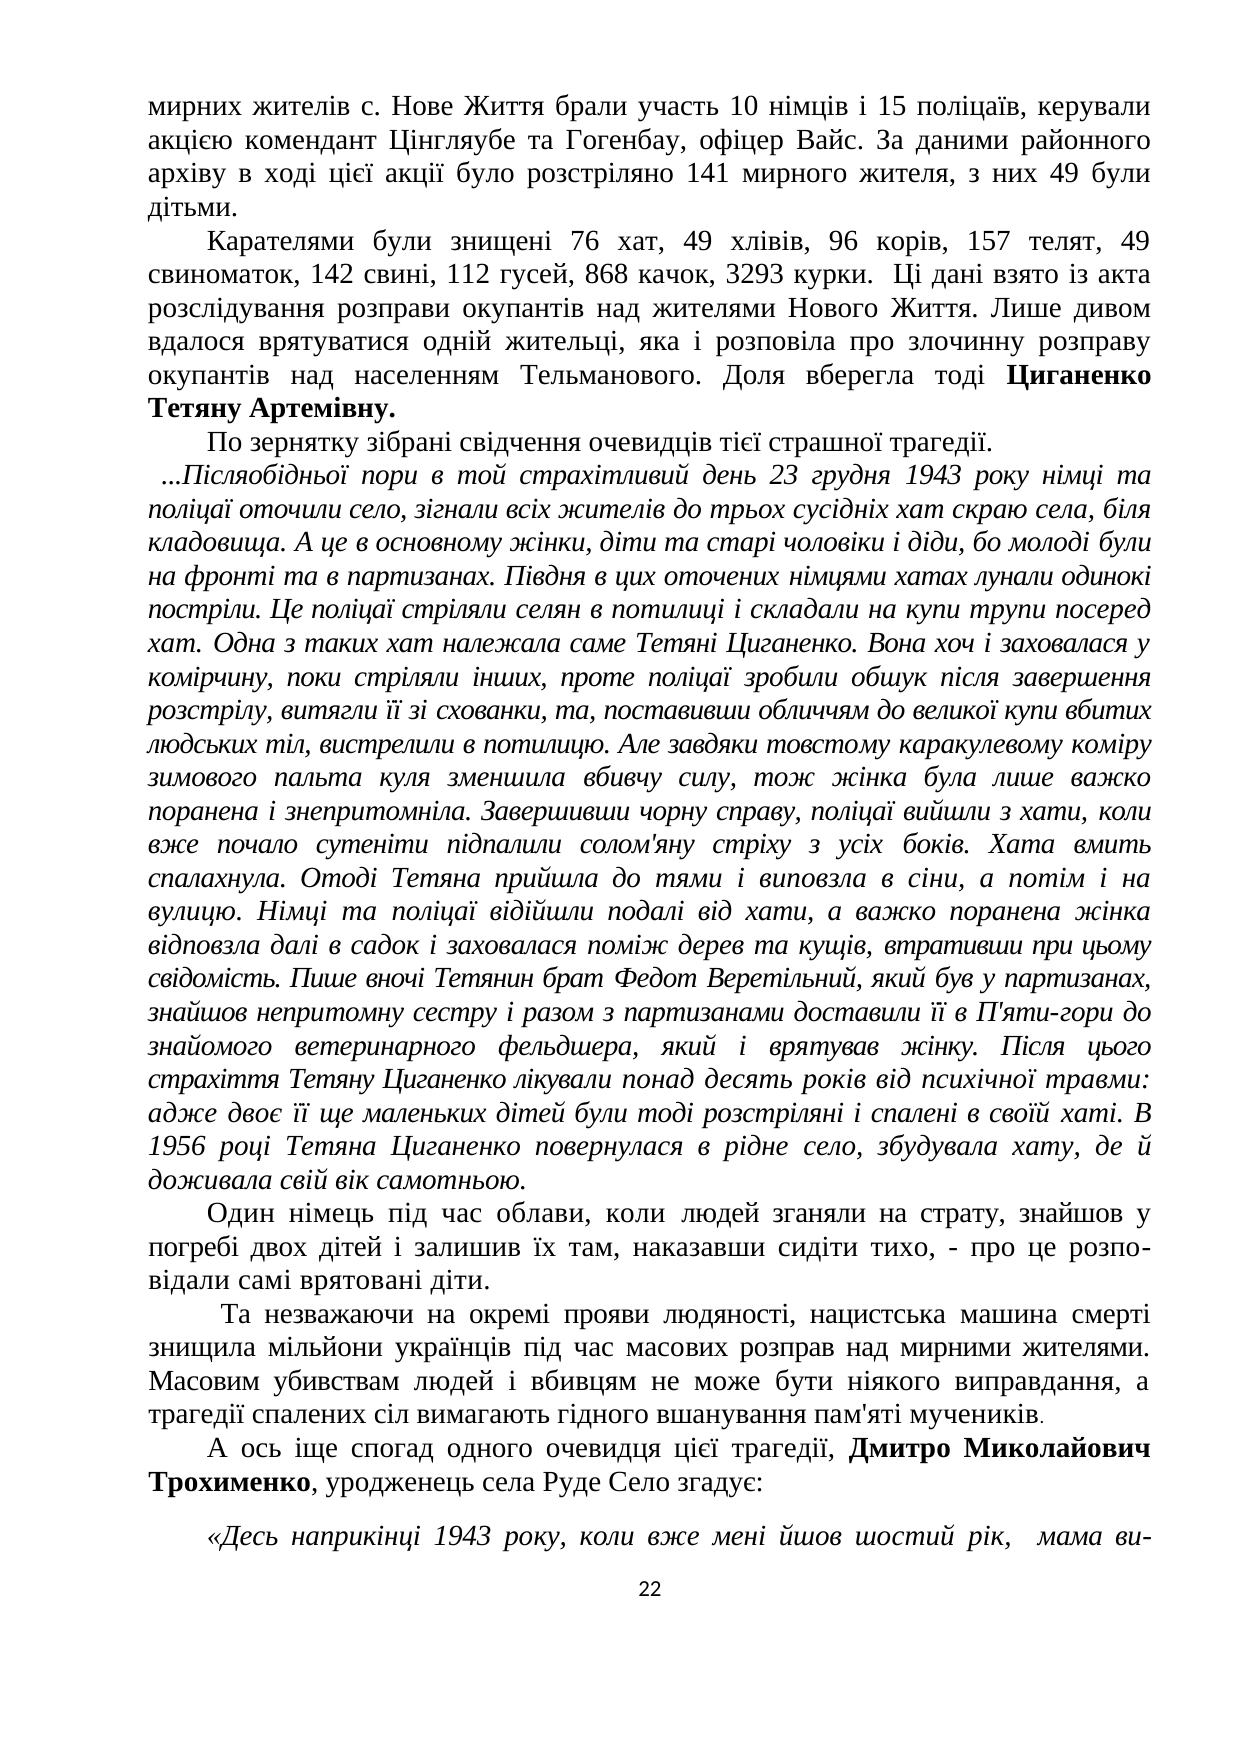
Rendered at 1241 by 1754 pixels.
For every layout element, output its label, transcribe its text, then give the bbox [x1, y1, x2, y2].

text Один німець під час облави, коли людей зганяли на страту, знайшов у погребі двох дітей і залишив їх там, наказавши сидіти тихо, - про це розповідали самі врятовані діти. [148, 1195, 1151, 1296]
text Та незважаючи на окремі прояви людяності, нацистська машина смерті знищила мільйони українців під час масових розправ над мирними жителями. Масовим убивствам людей і вбивцям не може бути ніякого виправдання, а трагедії спалених сіл вимагають гідного вшанування пам'яті мучеників. [148, 1296, 1151, 1430]
text Карателями були знищені 76 хат, 49 хлівів, 96 корів, 157 телят, 49 свиноматок, 142 свині, 112 гусей, 868 качок, 3293 курки. Ці дані взято із акта розслідування розправи окупантів над жителями Нового Життя. Лише дивом вдалося врятуватися одній жительці, яка і розповіла про злочинну розправу окупантів над населенням Тельманового. Доля вберегла тоді Циганенко Тетяну Артемівну. [148, 223, 1152, 424]
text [148, 88, 1152, 223]
text А ось іще спогад одного очевидця цієї трагедії, Дмитро Миколайович Трохименко, уродженець села Руде Село згадує: [148, 1430, 1151, 1497]
text По зернятку зібрані свідчення очевидців тієї страшної трагедії. [148, 424, 1152, 457]
text ...Післяобідньої пори в той страхітливий день 23 грудня 1943 року німці та поліцаї оточили село, зігнали всіх жителів до трьох сусідніх хат скраю села, біля кладовища. А це в основному жінки, діти та старі чоловіки і діди, бо молоді були на фронті та в партизанах. Півдня в цих оточених німцями хатах лунали одинокі постріли. Це поліцаї стріляли селян в потилиці і складали на купи трупи посеред хат. Одна з таких хат належала саме Тетяні Циганенко. Вона хоч і заховалася у комірчину, поки стріляли інших, проте поліцаї зробили обшук після завершення розстрілу, витягли її зі схованки, та, поставивши обличчям до великої купи вбитих людських тіл, вистрелили в потилицю. Але завдяки товстому каракулевому коміру зимового пальта куля зменшила вбивчу силу, тож жінка була лише важко поранена і знепритомніла. Завершивши чорну справу, поліцаї вийшли з хати, коли вже почало сутеніти підпалили солом'яну стріху з усіх боків. Хата вмить спалахнула. Отоді Тетяна прийшла до тями і виповзла в сіни, а потім і на вулицю. Німці та поліцаї відійшли подалі від хати, а важко поранена жінка відповзла далі в садок і заховалася поміж дерев та кущів, втративши при цьому свідомість. Пише вночі Тетянин брат Федот Веретільний, який був у партизанах, знайшов непритомну сестру і разом з партизанами доставили її в П'яти-гори до знайомого ветеринарного фельдшера, який і врятував жінку. Після цього страхіття Тетяну Циганенко лікували понад десять років від психічної травми: адже двоє її ще маленьких дітей були тоді розстріляні і спалені в своїй хаті. В 1956 році Тетяна Циганенко повернулася в рідне село, збудувала хату, де й доживала свій вік самотньою. [148, 457, 1152, 1195]
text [148, 1518, 1152, 1552]
